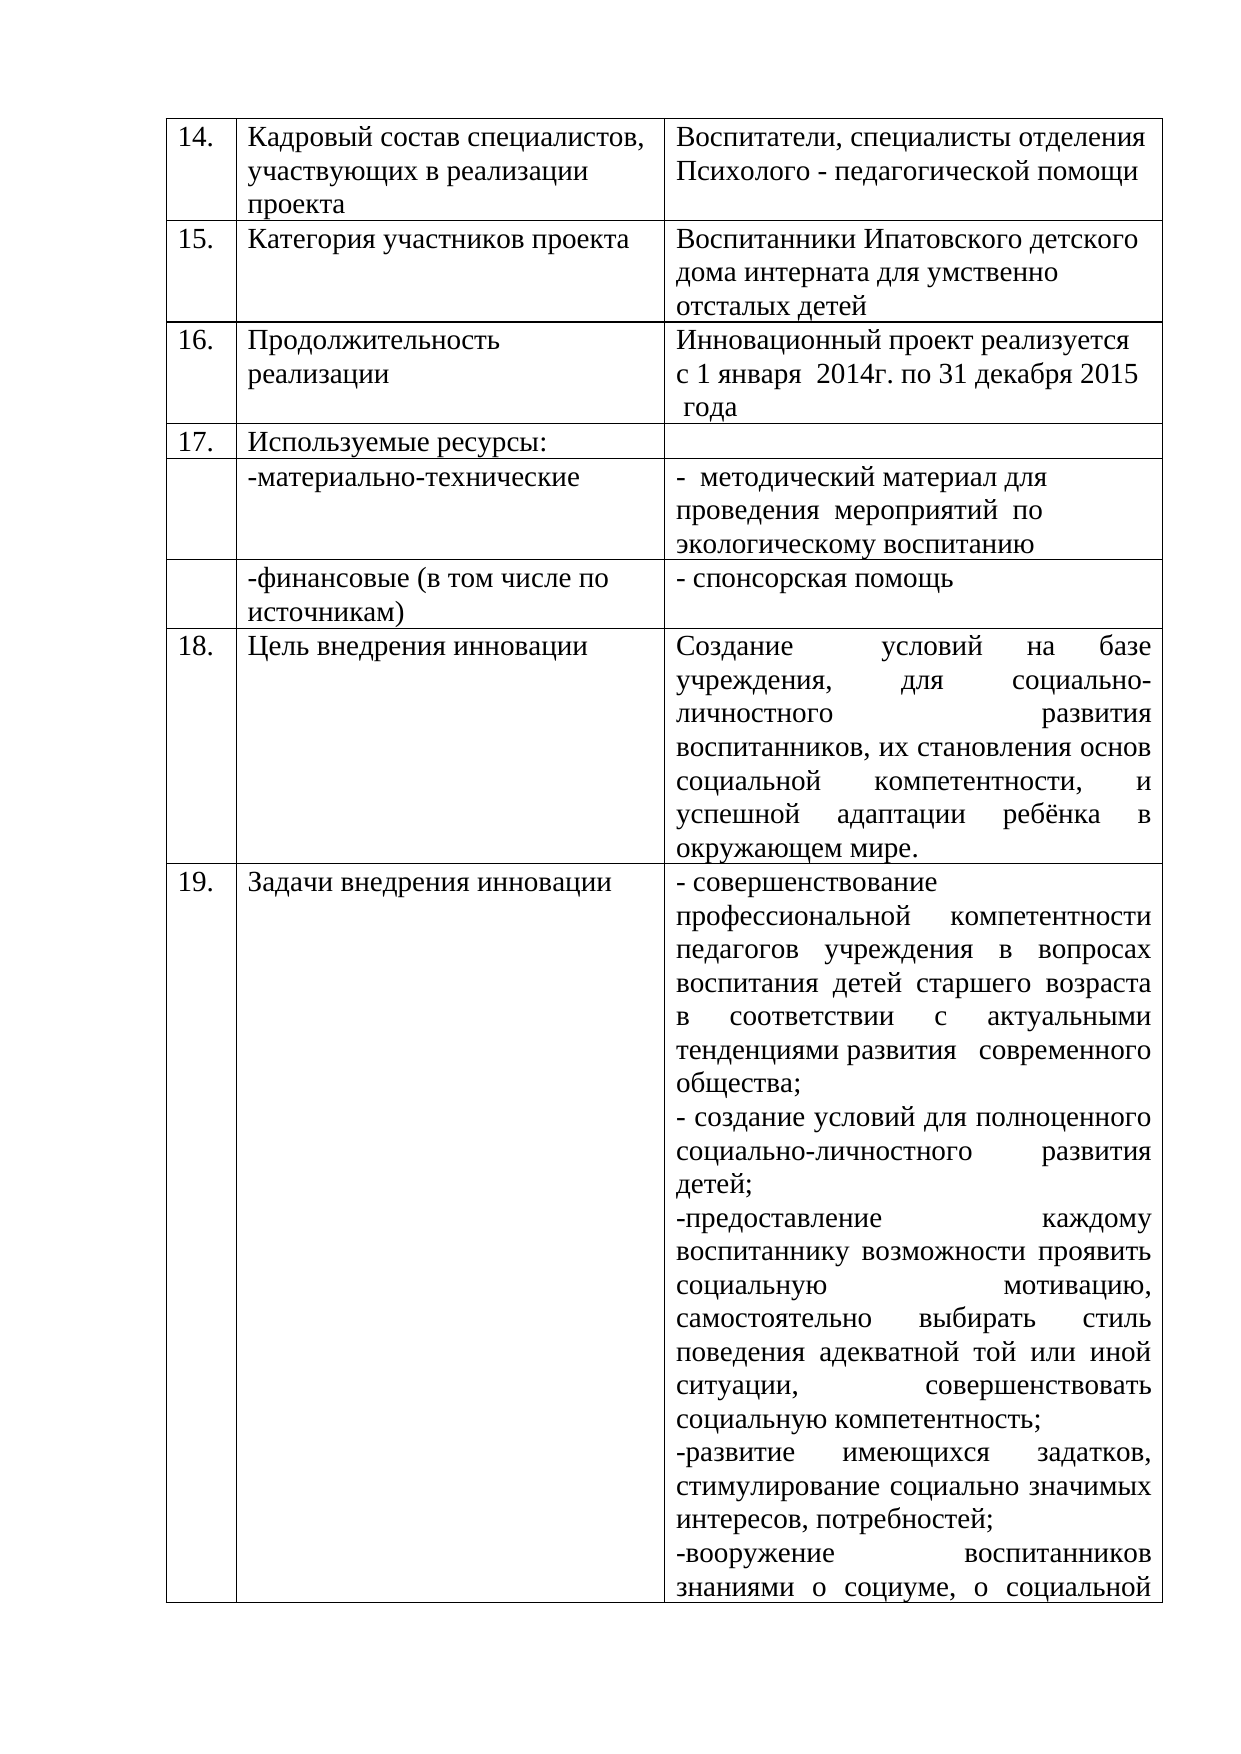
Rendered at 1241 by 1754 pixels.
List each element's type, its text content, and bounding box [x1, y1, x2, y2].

table_cell Инновационный проект реализуется с 1 января 2014г. по 31 декабря 2015 года [665, 323, 1162, 423]
table_cell Цель внедрения инновации [237, 629, 664, 863]
table_cell Воспитанники Ипатовского детского дома интерната для умственно отсталых детей [665, 221, 1162, 321]
table_cell Продолжительность реализации [237, 323, 664, 423]
table_cell 14. [167, 119, 236, 220]
table_cell 17. [167, 424, 236, 458]
table_cell - спонсорская помощь [665, 560, 1162, 627]
table_cell Категория участников проекта [237, 221, 664, 321]
table_cell [665, 424, 1162, 458]
table_cell [167, 459, 236, 559]
table_cell -материально-технические [237, 459, 664, 559]
table_cell Воспитатели, специалисты отделения Психолого - педагогической помощи [665, 119, 1162, 220]
table_cell Кадровый состав специалистов, участвующих в реализации проекта [237, 119, 664, 220]
table_cell -финансовые (в том числе по источникам) [237, 560, 664, 627]
table_cell 18. [167, 629, 236, 863]
table_cell Используемые ресурсы: [237, 424, 664, 458]
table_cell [665, 864, 1162, 1602]
table_cell Создание условий на базе учреждения, для социально-личностного развития воспитанников, их становления основ социальной компетентности, и успешной адаптации ребёнка в окружающем мире. [665, 629, 1162, 863]
table_cell 15. [167, 221, 236, 321]
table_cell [237, 864, 664, 1602]
table_cell [167, 560, 236, 627]
table_cell - методический материал для проведения мероприятий по экологическому воспитанию [665, 459, 1162, 559]
table_cell 19. [167, 864, 236, 1602]
table_cell 16. [167, 323, 236, 423]
